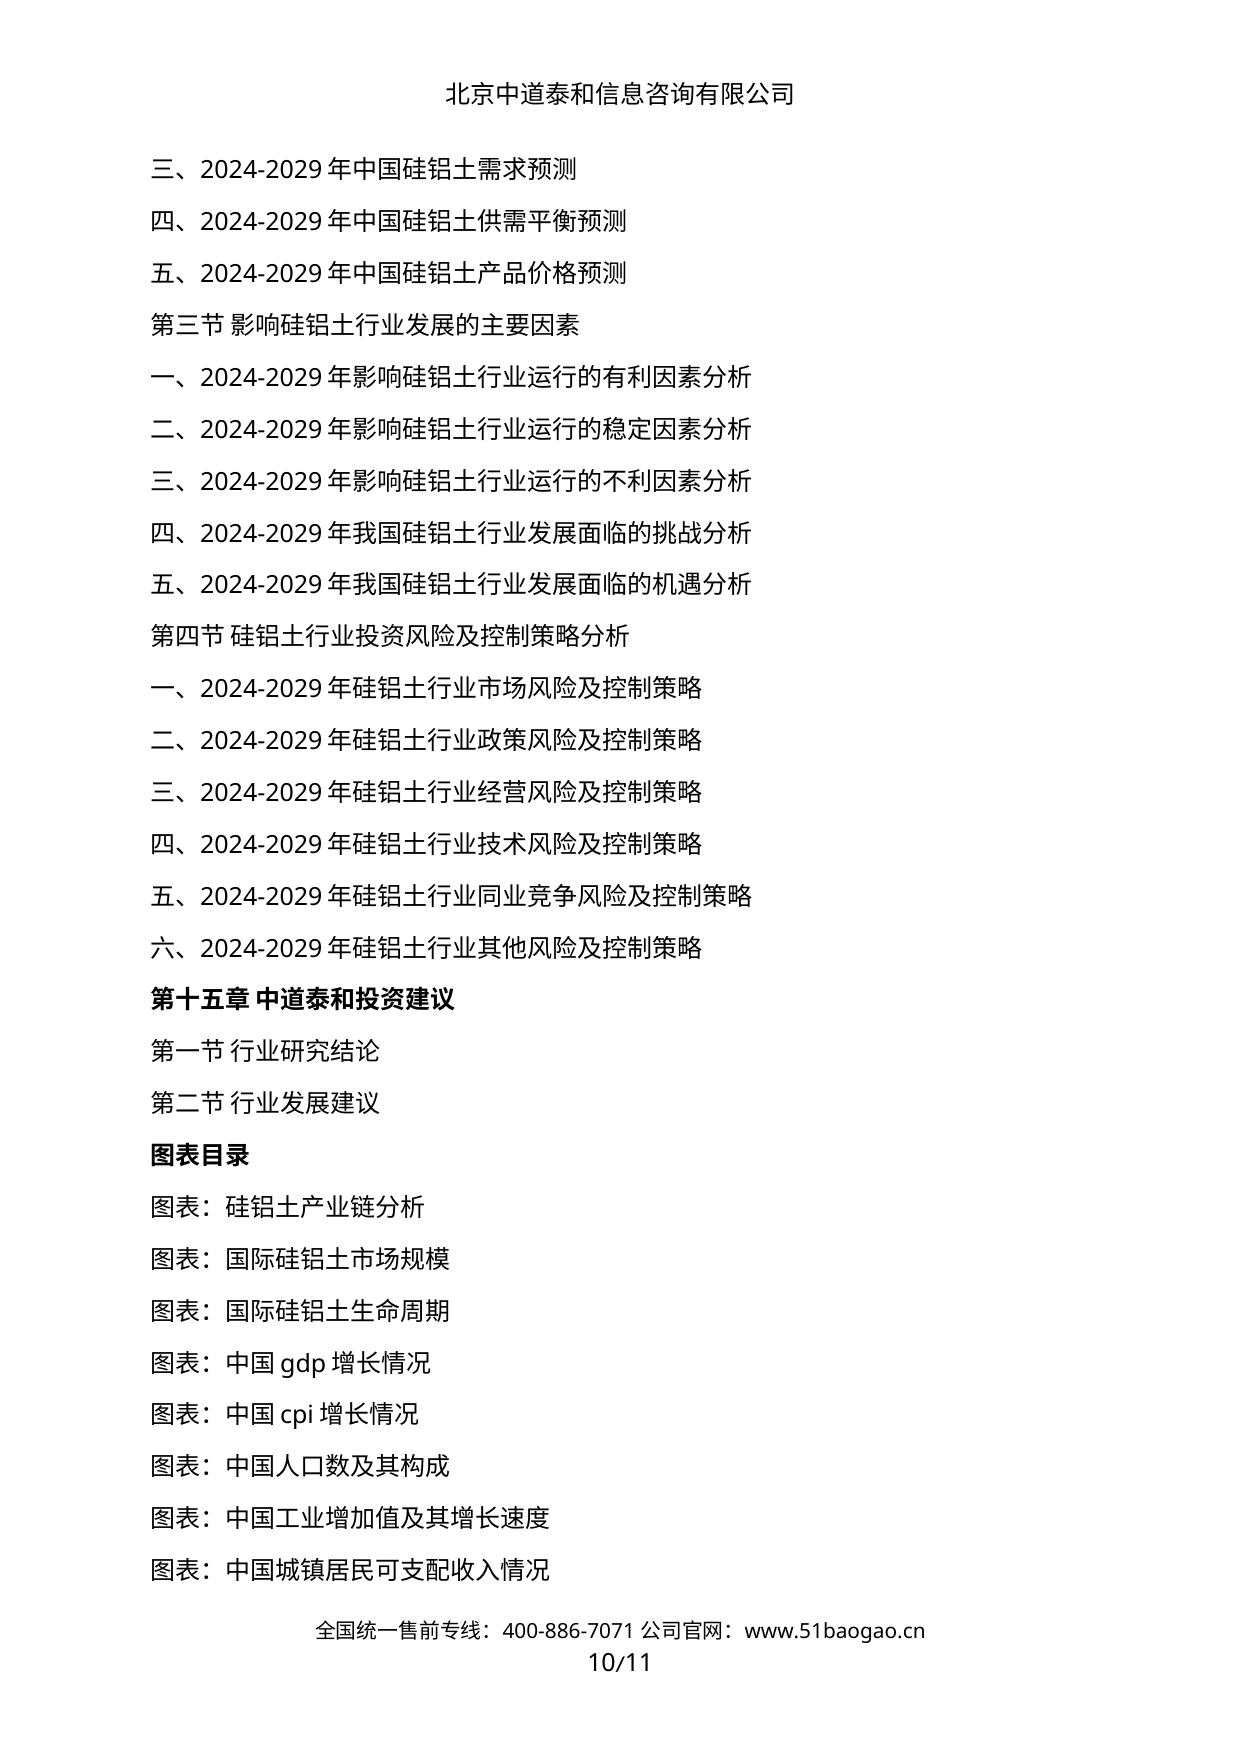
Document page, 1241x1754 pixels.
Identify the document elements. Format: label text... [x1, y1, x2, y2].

text 图表：中国gdp增长情况 [150, 1343, 1090, 1379]
text 第四节 硅铝土行业投资风险及控制策略分析 [150, 617, 1090, 653]
text 四、2024-2029年我国硅铝土行业发展面临的挑战分析 [150, 513, 1090, 549]
text 第一节 行业研究结论 [150, 1032, 1090, 1068]
text 三、2024-2029年中国硅铝土需求预测 [150, 150, 1090, 186]
text 图表：中国人口数及其构成 [150, 1447, 1090, 1483]
text 三、2024-2029年影响硅铝土行业运行的不利因素分析 [150, 461, 1090, 497]
text 二、2024-2029年影响硅铝土行业运行的稳定因素分析 [150, 409, 1090, 446]
text 二、2024-2029年硅铝土行业政策风险及控制策略 [150, 721, 1090, 757]
text 三、2024-2029年硅铝土行业经营风险及控制策略 [150, 772, 1090, 809]
text 第十五章 中道泰和投资建议 [150, 980, 1090, 1016]
text 一、2024-2029年硅铝土行业市场风险及控制策略 [150, 669, 1090, 705]
text 四、2024-2029年中国硅铝土供需平衡预测 [150, 202, 1090, 238]
text 第三节 影响硅铝土行业发展的主要因素 [150, 306, 1090, 342]
text 图表：中国城镇居民可支配收入情况 [150, 1551, 1090, 1587]
text 六、2024-2029年硅铝土行业其他风险及控制策略 [150, 928, 1090, 964]
text 五、2024-2029年我国硅铝土行业发展面临的机遇分析 [150, 565, 1090, 601]
text 图表：中国cpi增长情况 [150, 1395, 1090, 1431]
text 图表：国际硅铝土生命周期 [150, 1291, 1090, 1327]
text 四、2024-2029年硅铝土行业技术风险及控制策略 [150, 824, 1090, 861]
text 图表：中国工业增加值及其增长速度 [150, 1499, 1090, 1535]
text 五、2024-2029年硅铝土行业同业竞争风险及控制策略 [150, 876, 1090, 912]
text 图表：硅铝土产业链分析 [150, 1187, 1090, 1224]
text 第二节 行业发展建议 [150, 1084, 1090, 1120]
text 五、2024-2029年中国硅铝土产品价格预测 [150, 254, 1090, 290]
text 图表：国际硅铝土市场规模 [150, 1239, 1090, 1276]
text 图表目录 [150, 1136, 1090, 1172]
text 一、2024-2029年影响硅铝土行业运行的有利因素分析 [150, 357, 1090, 394]
